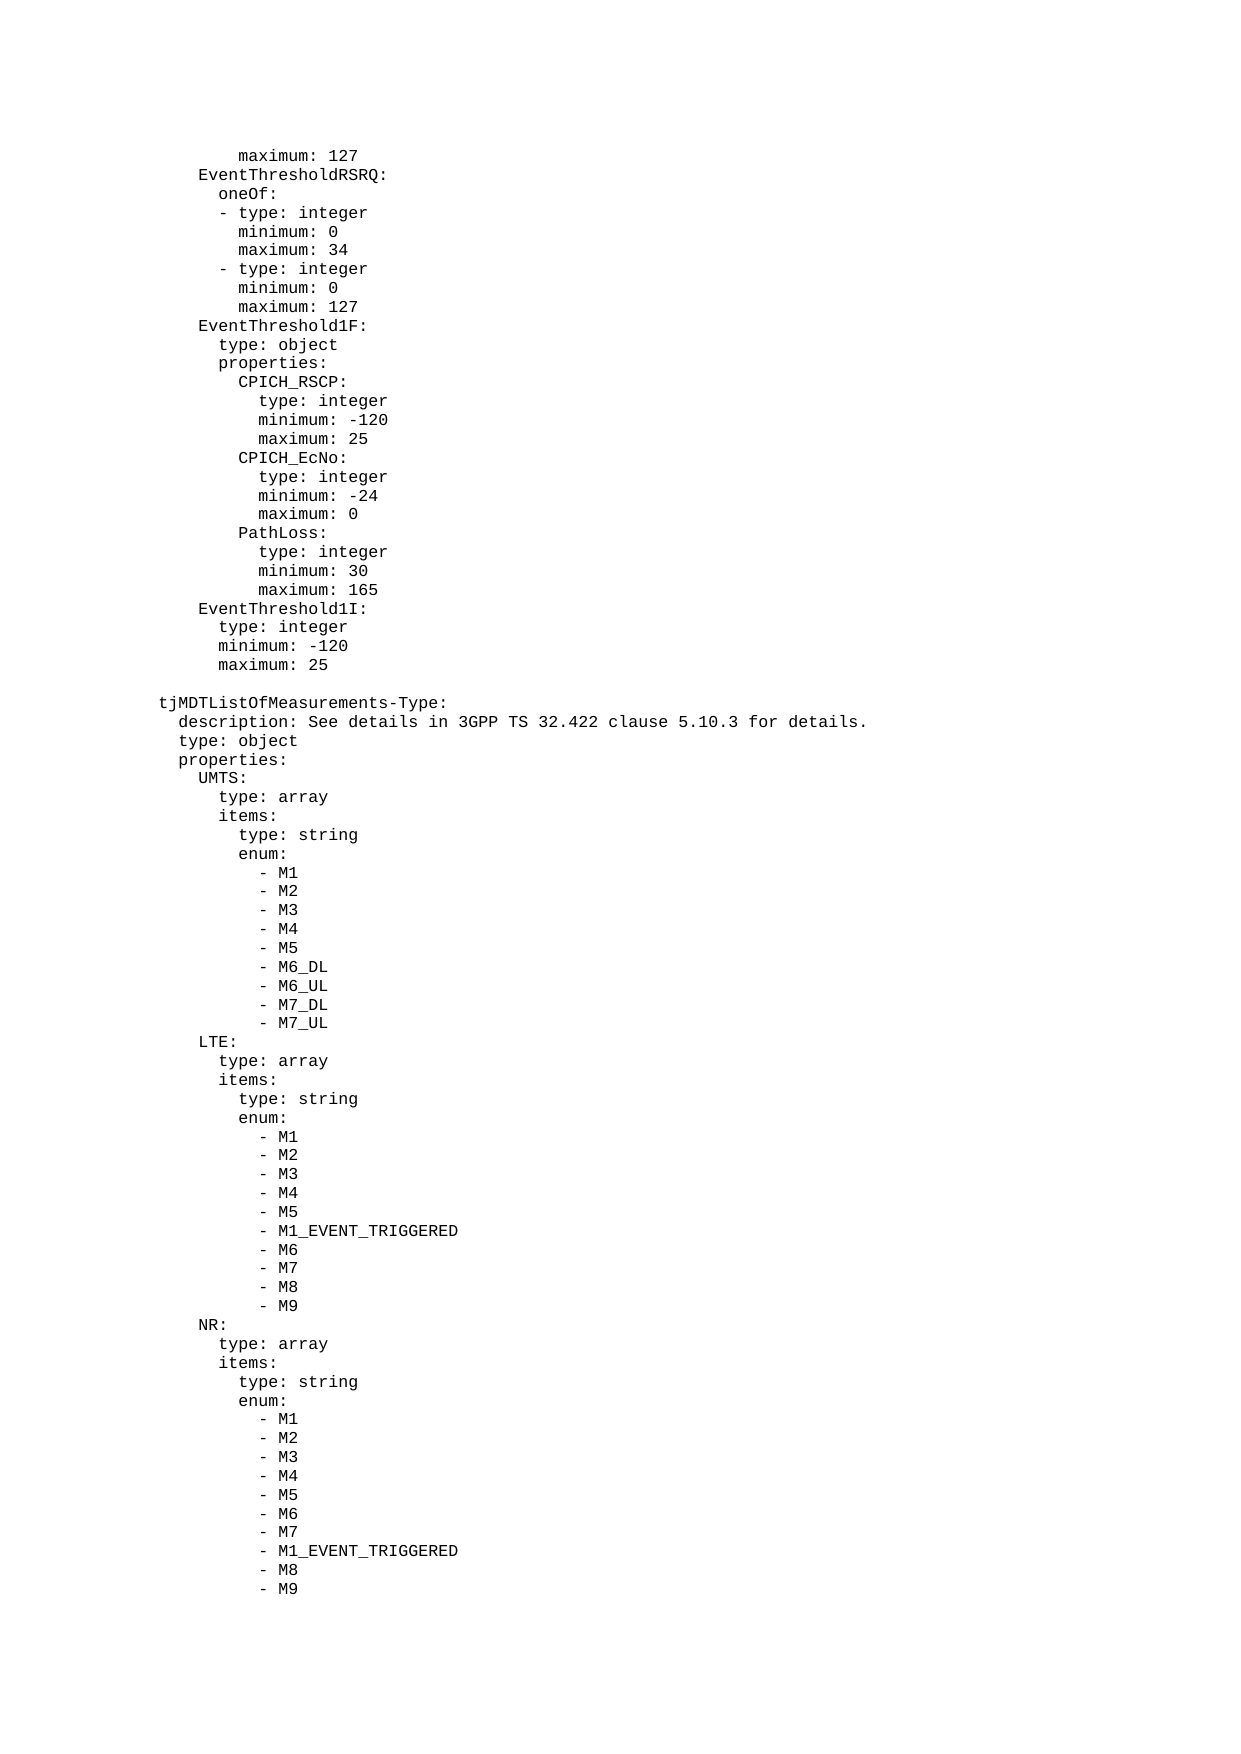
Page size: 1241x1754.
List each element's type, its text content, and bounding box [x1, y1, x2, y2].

text type: object [118, 336, 1122, 355]
text CPICH_EcNo: [118, 449, 1122, 468]
text items: [118, 1072, 1122, 1090]
text items: [118, 808, 1122, 826]
text UMTS: [118, 770, 1122, 789]
text - M1 [118, 1128, 1122, 1147]
text - M2 [118, 1147, 1122, 1166]
text properties: [118, 355, 1122, 374]
text - M5 [118, 939, 1122, 958]
text type: array [118, 789, 1122, 808]
text minimum: -120 [118, 638, 1122, 657]
text - M8 [118, 1562, 1122, 1581]
text - M9 [118, 1298, 1122, 1317]
text - M1 [118, 1411, 1122, 1430]
text - M4 [118, 1185, 1122, 1203]
text tjMDTListOfMeasurements-Type: [118, 694, 1122, 713]
text maximum: 25 [118, 431, 1122, 449]
text type: object [118, 732, 1122, 751]
text minimum: 30 [118, 562, 1122, 581]
text - M5 [118, 1486, 1122, 1505]
text minimum: -120 [118, 412, 1122, 431]
text minimum: 0 [118, 223, 1122, 242]
text minimum: 0 [118, 280, 1122, 298]
text maximum: 127 [118, 298, 1122, 317]
text - M7_UL [118, 1015, 1122, 1034]
text - M6 [118, 1241, 1122, 1260]
text - M1_EVENT_TRIGGERED [118, 1222, 1122, 1241]
text PathLoss: [118, 525, 1122, 544]
text - M6_DL [118, 958, 1122, 977]
text items: [118, 1354, 1122, 1373]
text enum: [118, 1392, 1122, 1411]
text type: string [118, 1373, 1122, 1392]
text CPICH_RSCP: [118, 374, 1122, 393]
text - M2 [118, 1430, 1122, 1449]
text - M6 [118, 1505, 1122, 1524]
text - M7 [118, 1524, 1122, 1543]
text - M7 [118, 1260, 1122, 1279]
text - M4 [118, 921, 1122, 939]
text - M1_EVENT_TRIGGERED [118, 1543, 1122, 1562]
text - M2 [118, 883, 1122, 902]
text properties: [118, 751, 1122, 770]
text type: string [118, 826, 1122, 845]
text - type: integer [118, 204, 1122, 223]
text oneOf: [118, 185, 1122, 204]
text - type: integer [118, 261, 1122, 280]
text type: string [118, 1090, 1122, 1109]
text type: integer [118, 544, 1122, 562]
text - M5 [118, 1203, 1122, 1222]
text maximum: 165 [118, 581, 1122, 600]
text - M3 [118, 1449, 1122, 1467]
text maximum: 0 [118, 506, 1122, 525]
text type: array [118, 1053, 1122, 1072]
text maximum: 34 [118, 242, 1122, 261]
text - M8 [118, 1279, 1122, 1298]
text - M6_UL [118, 977, 1122, 996]
text description: See details in 3GPP TS 32.422 clause 5.10.3 for details. [118, 713, 1122, 732]
text NR: [118, 1317, 1122, 1336]
text - M3 [118, 1166, 1122, 1185]
text - M1 [118, 864, 1122, 883]
text LTE: [118, 1034, 1122, 1053]
text minimum: -24 [118, 487, 1122, 506]
text - M7_DL [118, 996, 1122, 1015]
text - M4 [118, 1467, 1122, 1486]
text type: array [118, 1336, 1122, 1354]
text enum: [118, 1109, 1122, 1128]
text - M3 [118, 902, 1122, 921]
text type: integer [118, 619, 1122, 638]
text EventThreshold1I: [118, 600, 1122, 619]
text EventThresholdRSRQ: [118, 167, 1122, 185]
text maximum: 25 [118, 657, 1122, 676]
text maximum: 127 [118, 148, 1122, 167]
text - M9 [118, 1581, 1122, 1599]
text EventThreshold1F: [118, 317, 1122, 336]
text type: integer [118, 393, 1122, 412]
text type: integer [118, 468, 1122, 487]
text enum: [118, 845, 1122, 864]
